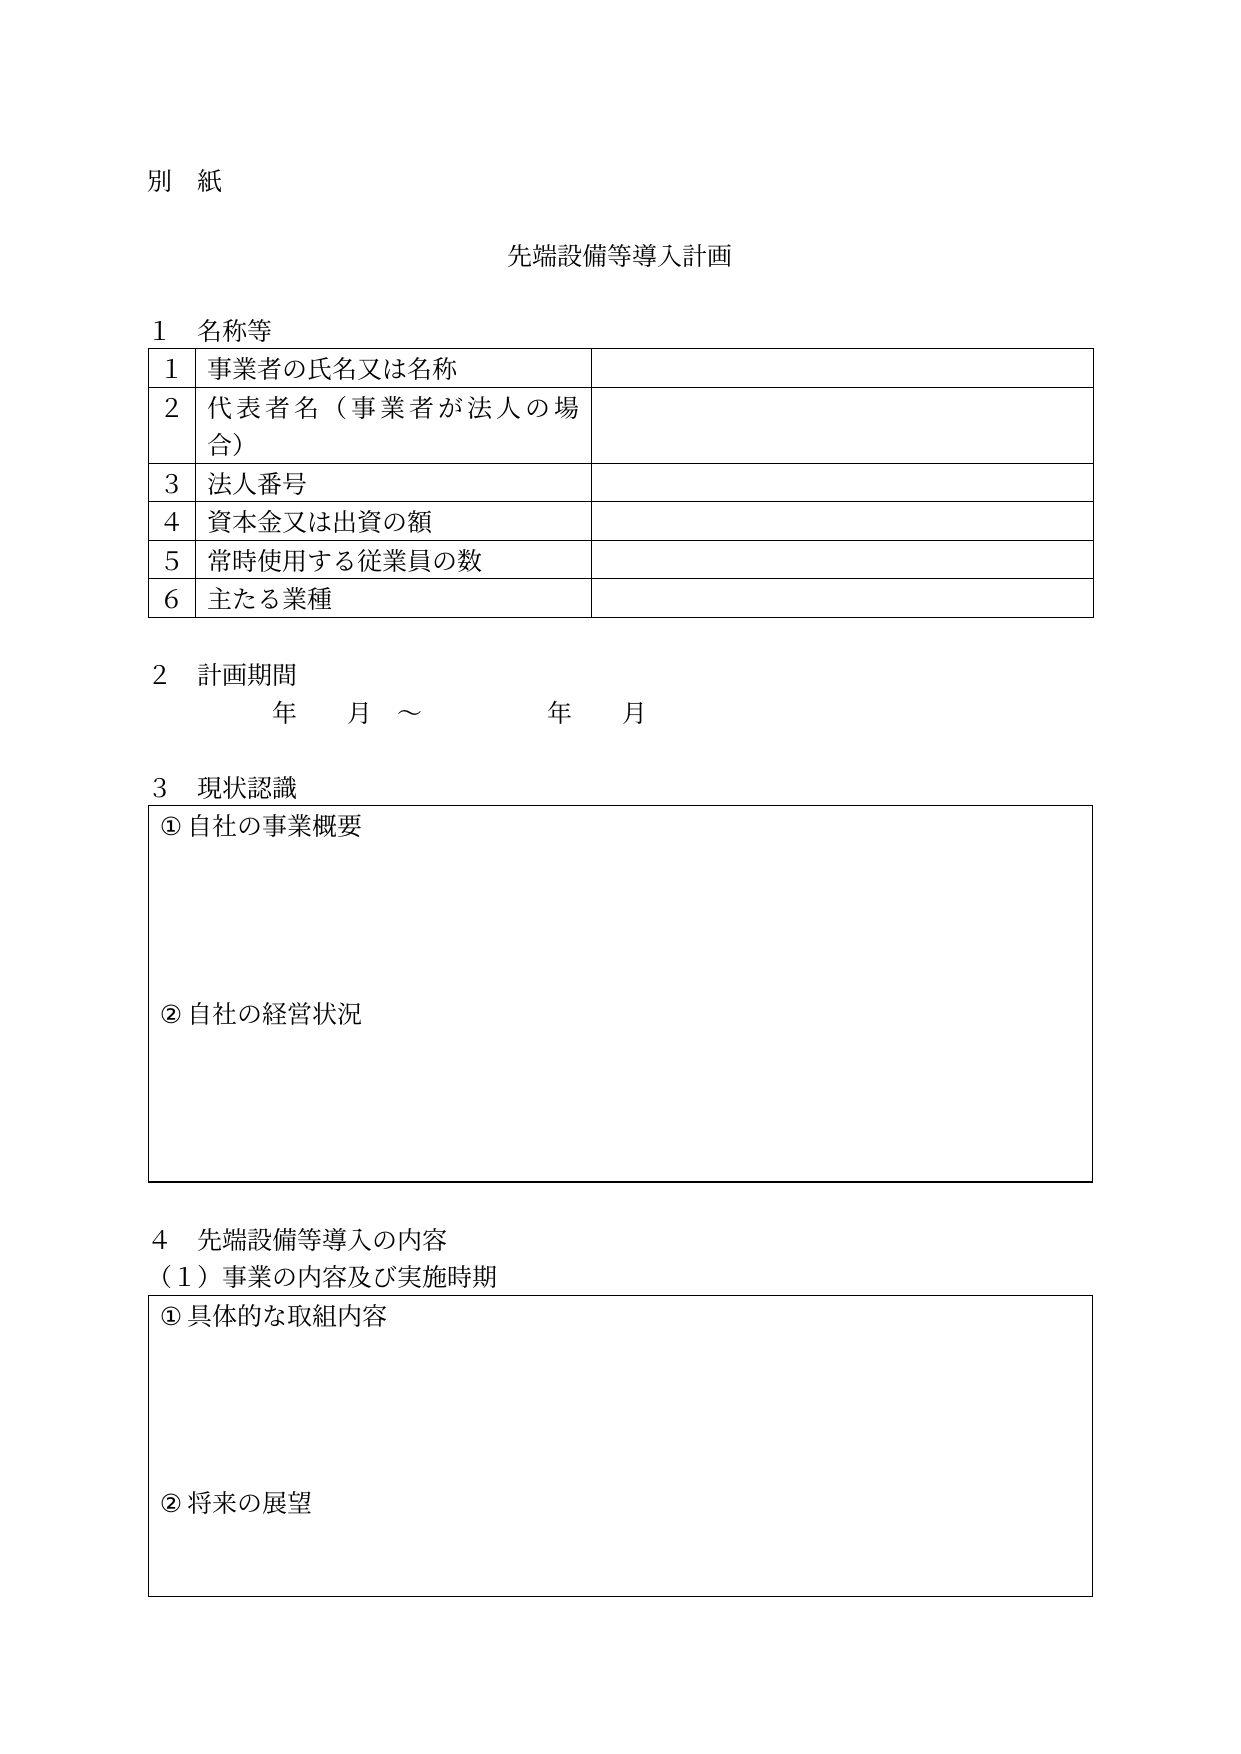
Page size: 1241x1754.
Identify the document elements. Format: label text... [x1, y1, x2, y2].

text ３ 現状認識 [148, 768, 1092, 805]
table_header ①自社の事業概要 ②自社の経営状況 [149, 806, 1092, 1181]
table_header [592, 349, 1093, 387]
table_cell [592, 502, 1093, 540]
table_cell 法人番号 [196, 464, 591, 501]
table_cell 主たる業種 [196, 579, 591, 617]
table_cell ２ [149, 388, 195, 463]
table_cell ５ [149, 541, 195, 578]
table_cell [592, 388, 1093, 463]
table_cell 代表者名（事業者が法人の場合） [196, 388, 591, 463]
table_cell ３ [149, 464, 195, 501]
text （１）事業の内容及び実施時期 [148, 1257, 1092, 1295]
text 先端設備等導入計画 [148, 236, 1092, 273]
table_header ①具体的な取組内容 ②将来の展望 [149, 1296, 1092, 1596]
text １ 名称等 [148, 311, 1092, 348]
text 別 紙 [148, 161, 1092, 198]
table_cell ６ [149, 579, 195, 617]
table_header 事業者の氏名又は名称 [196, 349, 591, 387]
table_cell [592, 579, 1093, 617]
table_cell 資本金又は出資の額 [196, 502, 591, 540]
table_cell 常時使用する従業員の数 [196, 541, 591, 578]
table_cell [592, 541, 1093, 578]
table_header １ [149, 349, 195, 387]
text ４ 先端設備等導入の内容 [148, 1220, 1092, 1257]
table_cell ４ [149, 502, 195, 540]
text ２ 計画期間 [148, 655, 1092, 693]
table_cell [592, 464, 1093, 501]
text 年 月 ～ 年 月 [148, 693, 1092, 730]
